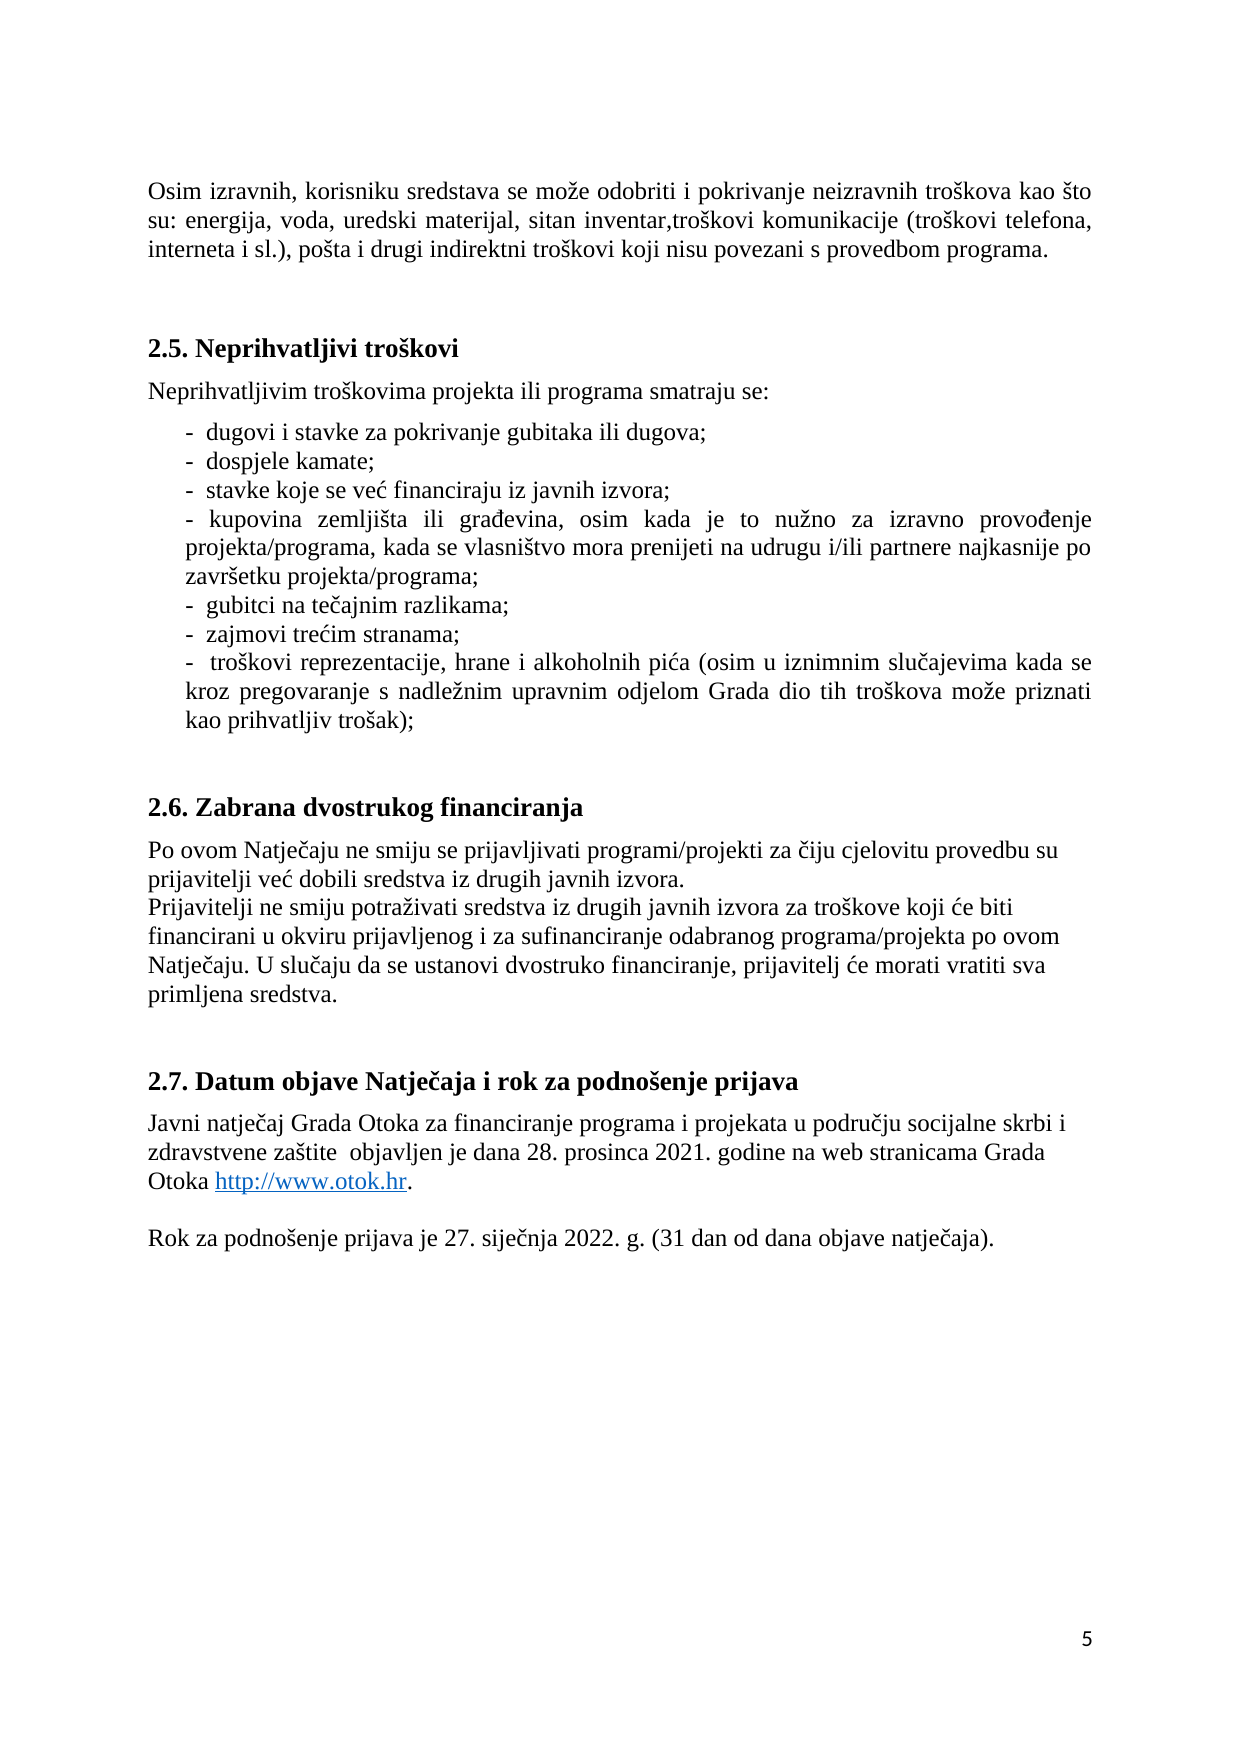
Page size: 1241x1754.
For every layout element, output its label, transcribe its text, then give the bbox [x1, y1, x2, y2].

text - stavke koje se već financiraju iz javnih izvora; [185, 475, 1093, 504]
text Neprihvatljivim troškovima projekta ili programa smatraju se: [148, 376, 1093, 405]
subtitle 2.6. Zabrana dvostrukog financiranja [148, 791, 1093, 822]
text - dospjele kamate; [185, 446, 1093, 475]
text Osim izravnih, korisniku sredstava se može odobriti i pokrivanje neizravnih troškova kao što su: energija, voda, uredski materijal, sitan inventar,troškovi komunikacije (troškovi telefona, interneta i sl.), pošta i drugi indirektni troškovi koji nisu povezani s provedbom programa. [148, 176, 1093, 263]
text - dugovi i stavke za pokrivanje gubitaka ili dugova; [185, 417, 1093, 446]
text Rok za podnošenje prijava je 27. siječnja 2022. g. (31 dan od dana objave natječaja). [148, 1223, 1093, 1252]
subtitle 2.5. Neprihvatljivi troškovi [148, 333, 1093, 364]
text - kupovina zemljišta ili građevina, osim kada je to nužno za izravno provođenje projekta/programa, kada se vlasništvo mora prenijeti na udrugu i/ili partnere najkasnije po završetku projekta/programa; [185, 504, 1093, 590]
subtitle 2.7. Datum objave Natječaja i rok za podnošenje prijava [148, 1065, 1093, 1096]
text - zajmovi trećim stranama; [185, 619, 1093, 647]
text Po ovom Natječaju ne smiju se prijavljivati programi/projekti za čiju cjelovitu provedbu su prijavitelji već dobili sredstva iz drugih javnih izvora. [148, 835, 1093, 892]
text - troškovi reprezentacije, hrane i alkoholnih pića (osim u iznimnim slučajevima kada se kroz pregovaranje s nadležnim upravnim odjelom Grada dio tih troškova može priznati kao prihvatljiv trošak); [185, 647, 1093, 734]
text Prijavitelji ne smiju potraživati sredstva iz drugih javnih izvora za troškove koji će biti financirani u okviru prijavljenog i za sufinanciranje odabranog programa/projekta po ovom Natječaju. U slučaju da se ustanovi dvostruko financiranje, prijavitelj će morati vratiti sva primljena sredstva. [148, 892, 1093, 1007]
text - gubitci na tečajnim razlikama; [185, 590, 1093, 619]
text Javni natječaj Grada Otoka za financiranje programa i projekata u području socijalne skrbi i zdravstvene zaštite objavljen je dana 28. prosinca 2021. godine na web stranicama Grada Otoka http://www.otok.hr. [148, 1108, 1093, 1195]
